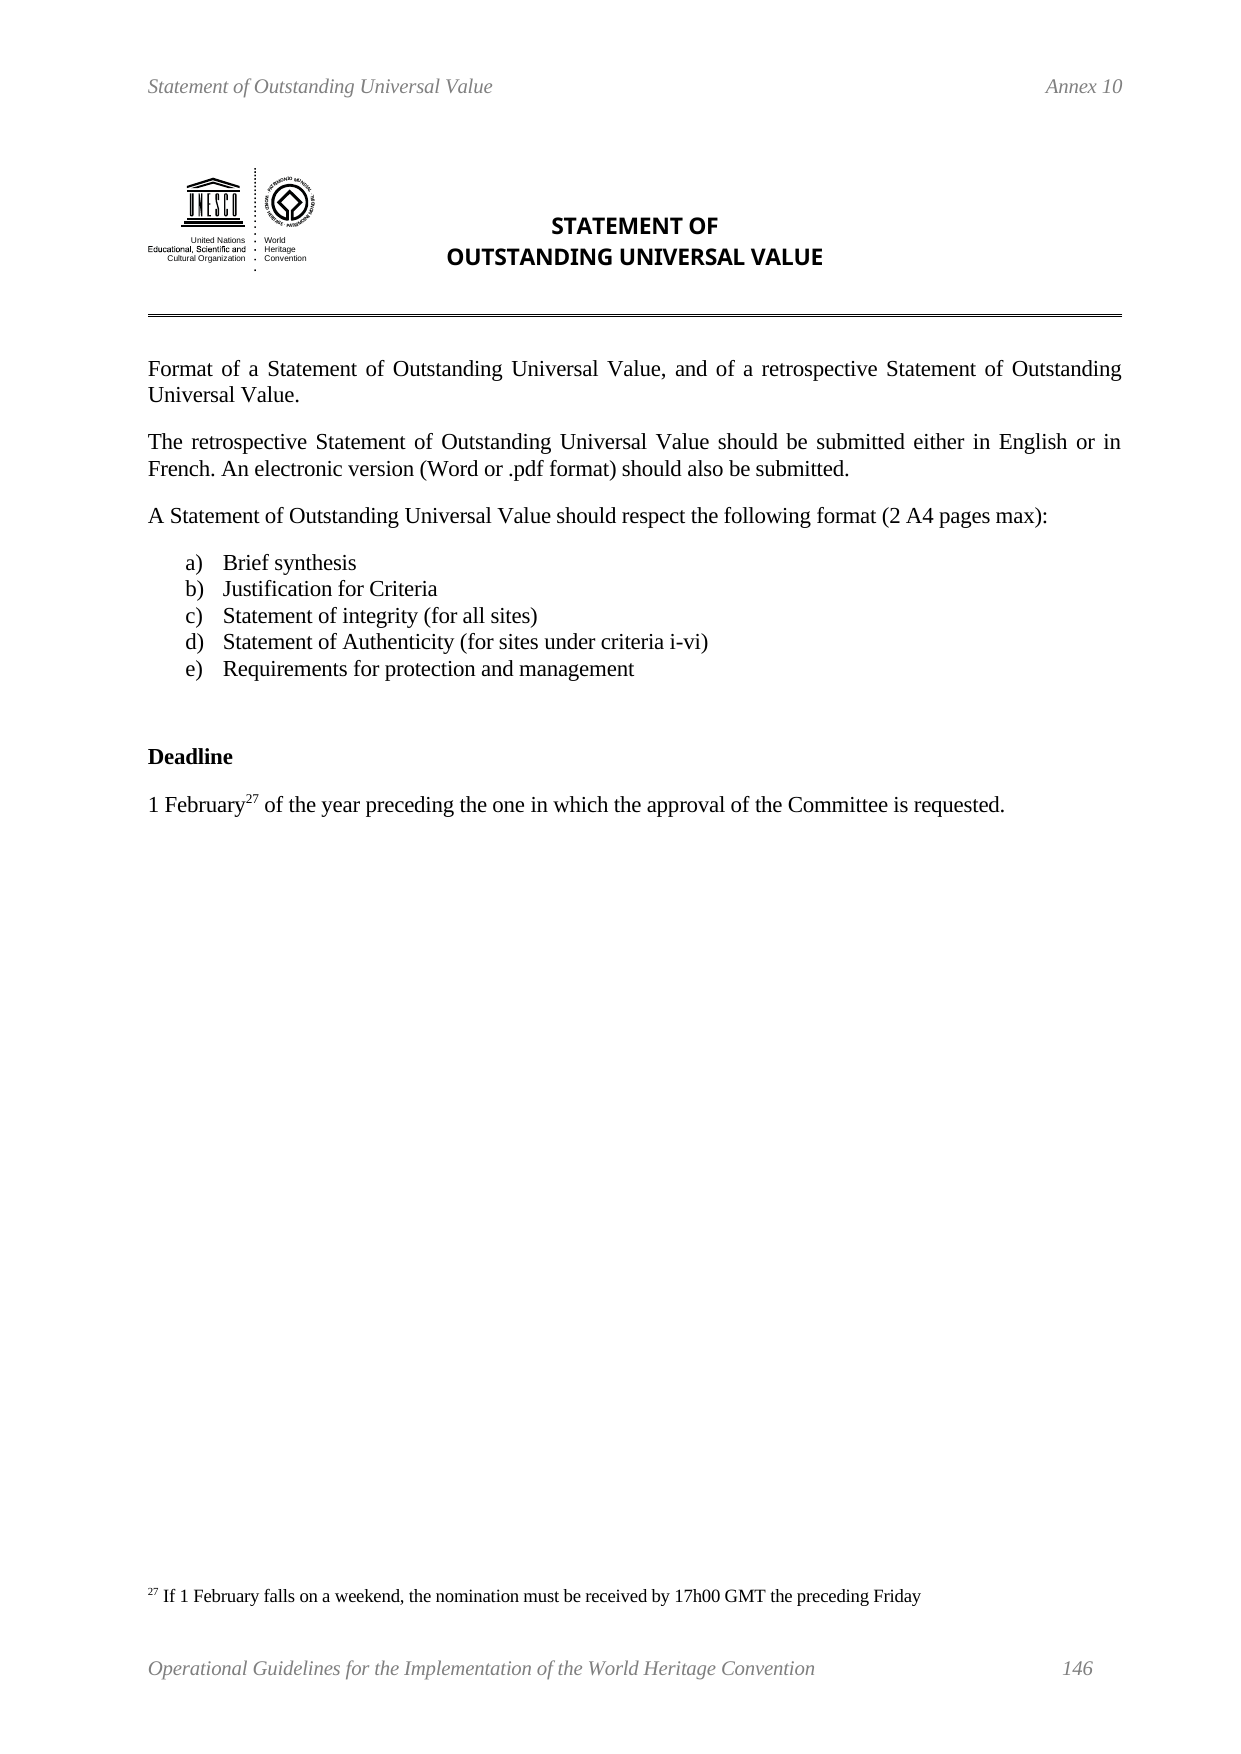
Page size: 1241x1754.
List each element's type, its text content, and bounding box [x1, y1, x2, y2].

list Statement of integrity (for all sites) [185, 602, 1122, 628]
list Justification for Criteria [185, 576, 1122, 602]
text Format of a Statement of Outstanding Universal Value, and of a retrospective Statement of Outstanding Universal Value. [148, 355, 1122, 408]
subtitle Statement of Outstanding Universal Value [148, 210, 1122, 314]
text A Statement of Outstanding Universal Value should respect the following format (2 A4 pages max): [148, 502, 1122, 528]
list Brief synthesis [185, 549, 1122, 576]
text 1 February of the year preceding the one in which the approval of the Committee is requested. [148, 791, 1122, 817]
list Statement of Authenticity (for sites under criteria i-vi) [185, 628, 1122, 654]
text The retrospective Statement of Outstanding Universal Value should be submitted either in English or in French. An electronic version (Word or .pdf format) should also be submitted. [148, 428, 1122, 481]
text Deadline [148, 743, 1122, 770]
list Requirements for protection and management [185, 654, 1122, 681]
